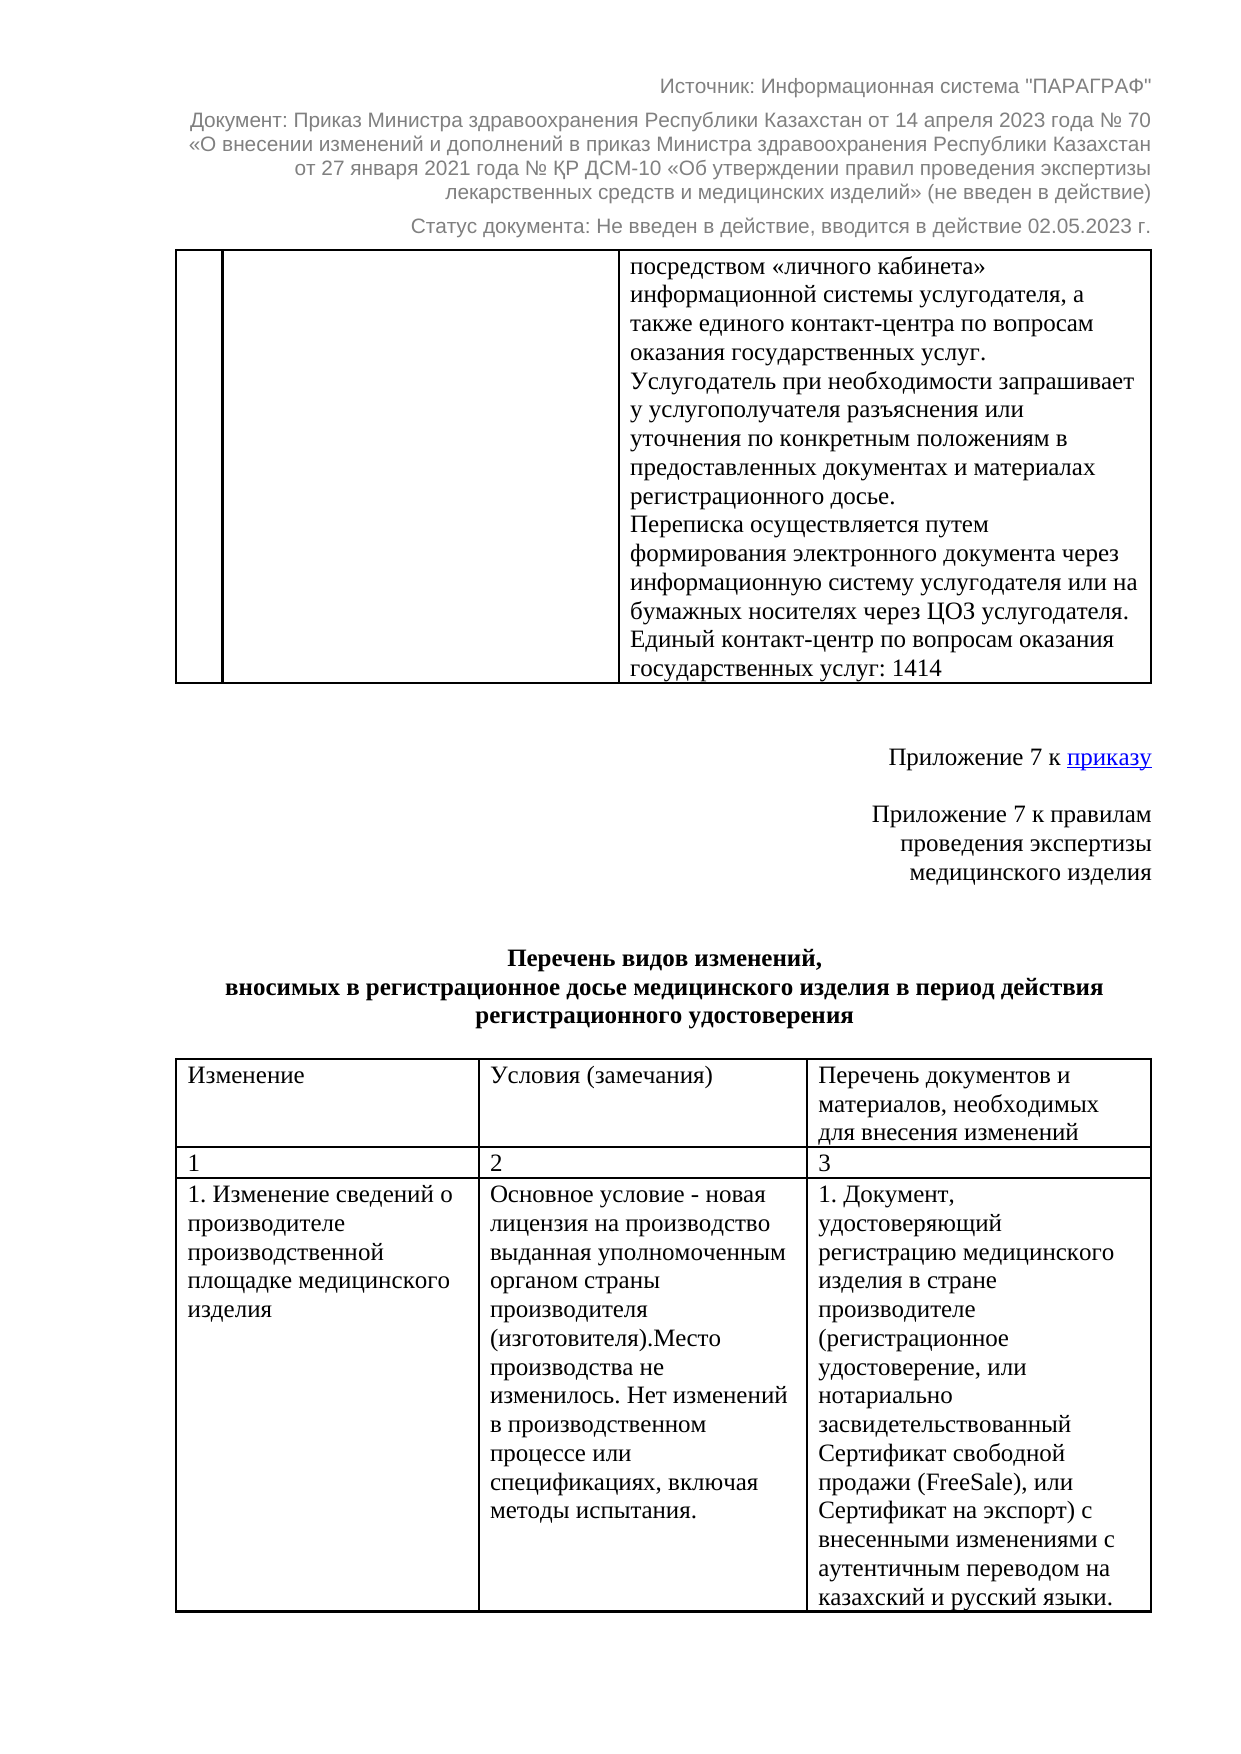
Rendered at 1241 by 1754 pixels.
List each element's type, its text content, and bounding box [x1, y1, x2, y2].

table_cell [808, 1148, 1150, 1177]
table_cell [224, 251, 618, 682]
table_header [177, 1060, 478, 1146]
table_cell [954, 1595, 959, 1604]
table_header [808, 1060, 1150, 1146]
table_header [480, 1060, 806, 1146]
text проведения экспертизы [177, 828, 1152, 857]
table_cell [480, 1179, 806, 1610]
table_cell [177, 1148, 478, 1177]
text Перечень видов изменений, вносимых в регистрационное досье медицинского изделия в период действия регистрационного удостоверения [177, 943, 1152, 1029]
text медицинского изделия [177, 857, 1152, 885]
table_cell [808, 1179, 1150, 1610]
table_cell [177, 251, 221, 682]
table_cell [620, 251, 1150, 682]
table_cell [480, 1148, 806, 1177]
text Приложение 7 к правилам [177, 799, 1152, 828]
text Приложение 7 к приказу [177, 742, 1152, 770]
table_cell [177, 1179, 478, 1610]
